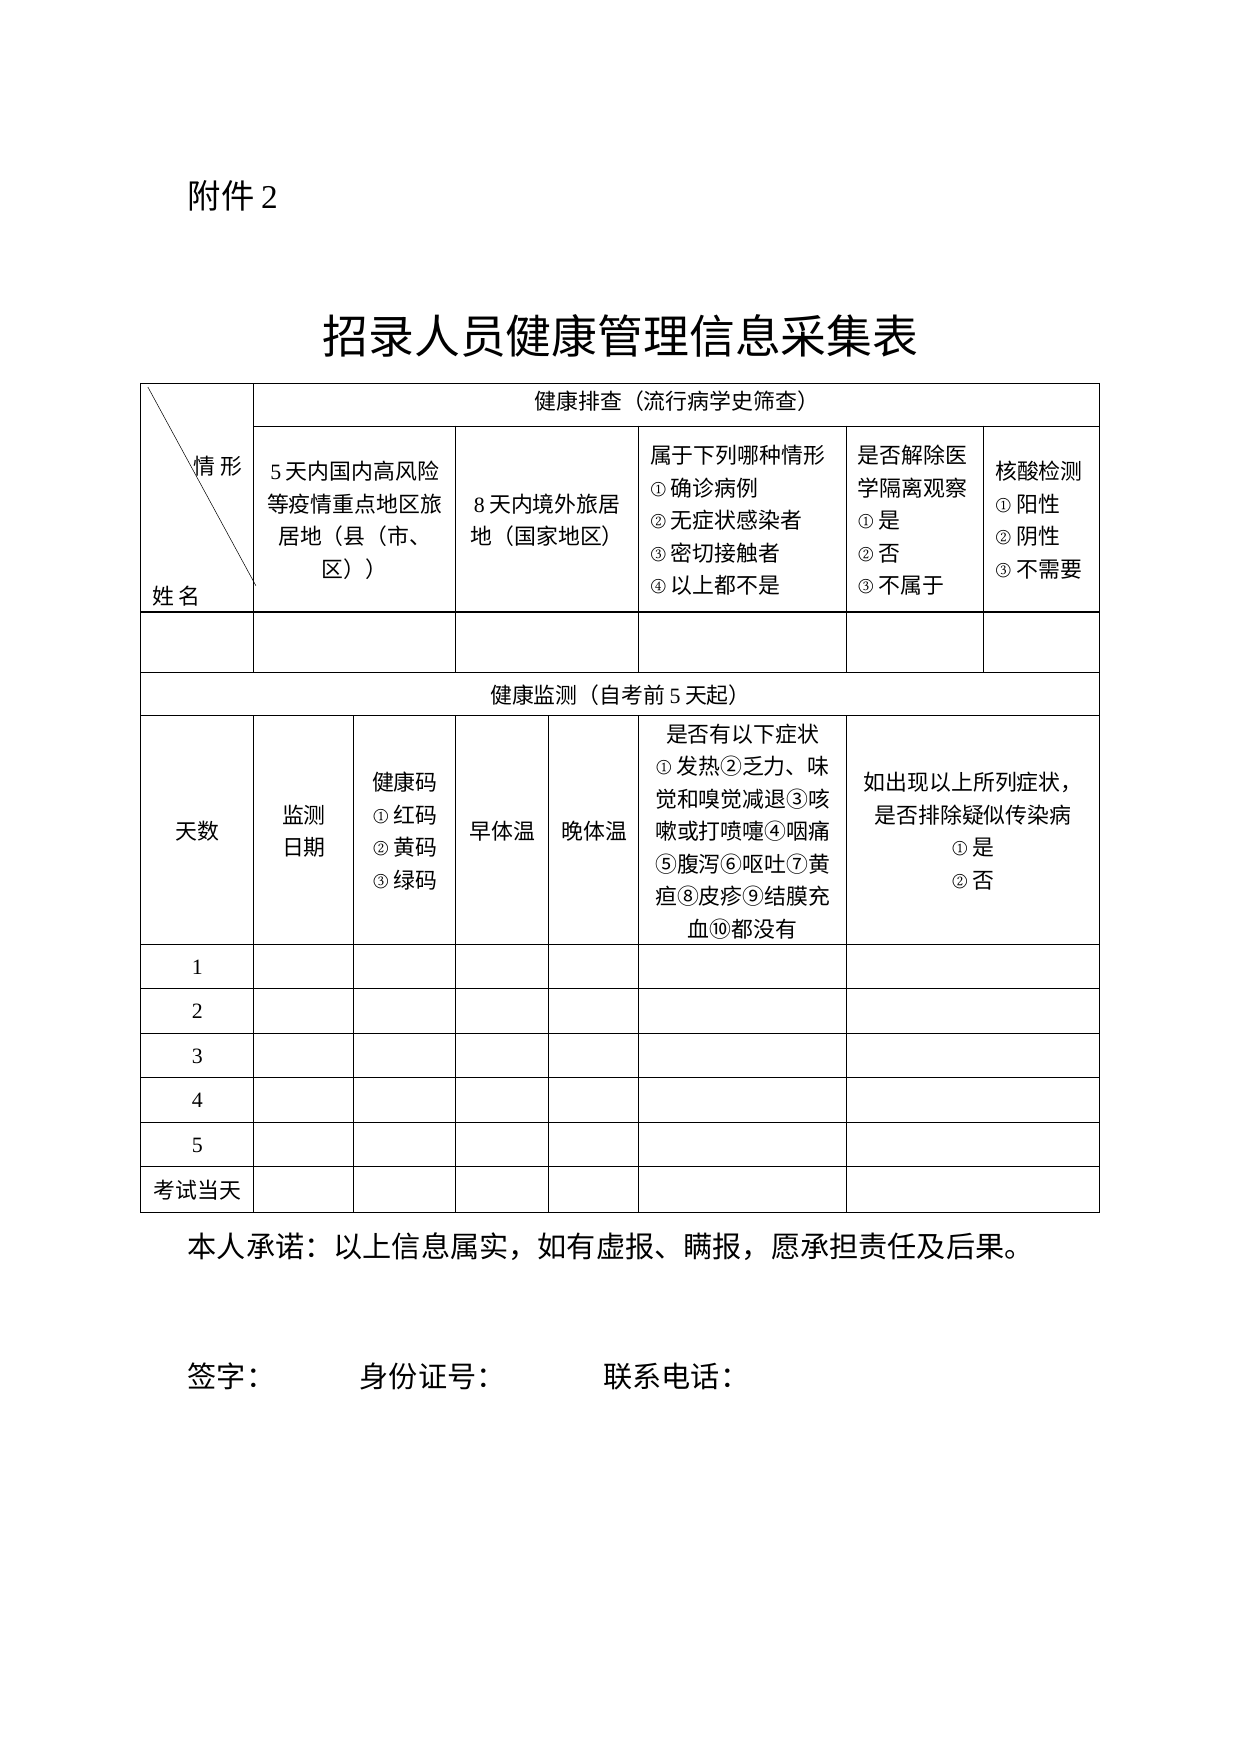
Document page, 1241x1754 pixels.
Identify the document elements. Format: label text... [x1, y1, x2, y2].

table_cell [549, 1167, 638, 1212]
table_cell 晚体温 [549, 716, 638, 944]
table_cell [847, 1078, 1099, 1122]
table_cell 1 [141, 945, 253, 988]
table_cell [639, 945, 846, 988]
table_cell [639, 1167, 846, 1212]
text 签字： 身份证号： 联系电话： [187, 1343, 1053, 1408]
table_cell 考试当天 [141, 1167, 253, 1212]
table_cell [549, 1034, 638, 1077]
table_cell [847, 1034, 1099, 1077]
table_cell [354, 989, 455, 1033]
table_cell [847, 1167, 1099, 1212]
table_cell [456, 1034, 548, 1077]
table_cell 监测 日期 [254, 716, 353, 944]
table_cell [847, 1123, 1099, 1166]
table_cell [254, 1034, 353, 1077]
table_cell [254, 945, 353, 988]
table_cell [456, 1078, 548, 1122]
table_cell [639, 1034, 846, 1077]
table_cell [984, 613, 1099, 672]
table_cell [456, 989, 548, 1033]
table_cell [354, 1167, 455, 1212]
table_cell [456, 1123, 548, 1166]
table_cell [456, 613, 638, 672]
table_header 情 形 姓 名 [141, 384, 253, 611]
table_cell 如出现以上所列症状，是否排除疑似传染病 ①是 ②否 [847, 716, 1099, 944]
subtitle 附件2 [187, 162, 1053, 220]
table_cell [847, 945, 1099, 988]
table_cell 5天内国内高风险等疫情重点地区旅居地（县（市、区）） [254, 427, 455, 611]
table_cell [254, 613, 455, 672]
table_cell 2 [141, 989, 253, 1033]
text 招录人员健康管理信息采集表 [187, 285, 1053, 383]
table_cell 核酸检测 ①阳性 ②阴性 ③不需要 [984, 427, 1099, 611]
text 本人承诺：以上信息属实，如有虚报、瞒报，愿承担责任及后果。 [187, 1213, 1053, 1278]
table_cell 3 [141, 1034, 253, 1077]
table_cell [254, 1123, 353, 1166]
table_cell 早体温 [456, 716, 548, 944]
table_cell 健康监测（自考前5天起） [141, 673, 1099, 715]
table_cell [456, 945, 548, 988]
table_cell [549, 989, 638, 1033]
table_cell [141, 613, 253, 672]
table_cell [254, 1078, 353, 1122]
table_cell [354, 945, 455, 988]
table_cell [639, 1078, 846, 1122]
table_cell [549, 945, 638, 988]
table_cell [354, 1078, 455, 1122]
table_cell 是否解除医 学隔离观察 ①是 ②否 ③不属于 [847, 427, 983, 611]
table_cell [639, 989, 846, 1033]
table_cell [847, 989, 1099, 1033]
table_cell 8天内境外旅居地（国家地区） [456, 427, 638, 611]
table_cell 天数 [141, 716, 253, 944]
table_cell [456, 1167, 548, 1212]
table_cell [549, 1078, 638, 1122]
table_cell [549, 1123, 638, 1166]
table_cell [254, 1167, 353, 1212]
table_cell [847, 613, 983, 672]
table_cell 是否有以下症状 ①发热②乏力、味觉和嗅觉减退③咳嗽或打喷嚏④咽痛⑤腹泻⑥呕吐⑦黄疸⑧皮疹⑨结膜充血⑩都没有 [639, 716, 846, 944]
table_cell [354, 1034, 455, 1077]
table_cell [354, 1123, 455, 1166]
table_header 健康排查（流行病学史筛查） [254, 384, 1099, 426]
table_cell [639, 1123, 846, 1166]
table_cell 健康码 ①红码 ②黄码 ③绿码 [354, 716, 455, 944]
table_cell 5 [141, 1123, 253, 1166]
table_cell [639, 613, 846, 672]
table_cell 属于下列哪种情形 ①确诊病例 ②无症状感染者 ③密切接触者 ④以上都不是 [639, 427, 846, 611]
table_cell 4 [141, 1078, 253, 1122]
table_cell [254, 989, 353, 1033]
